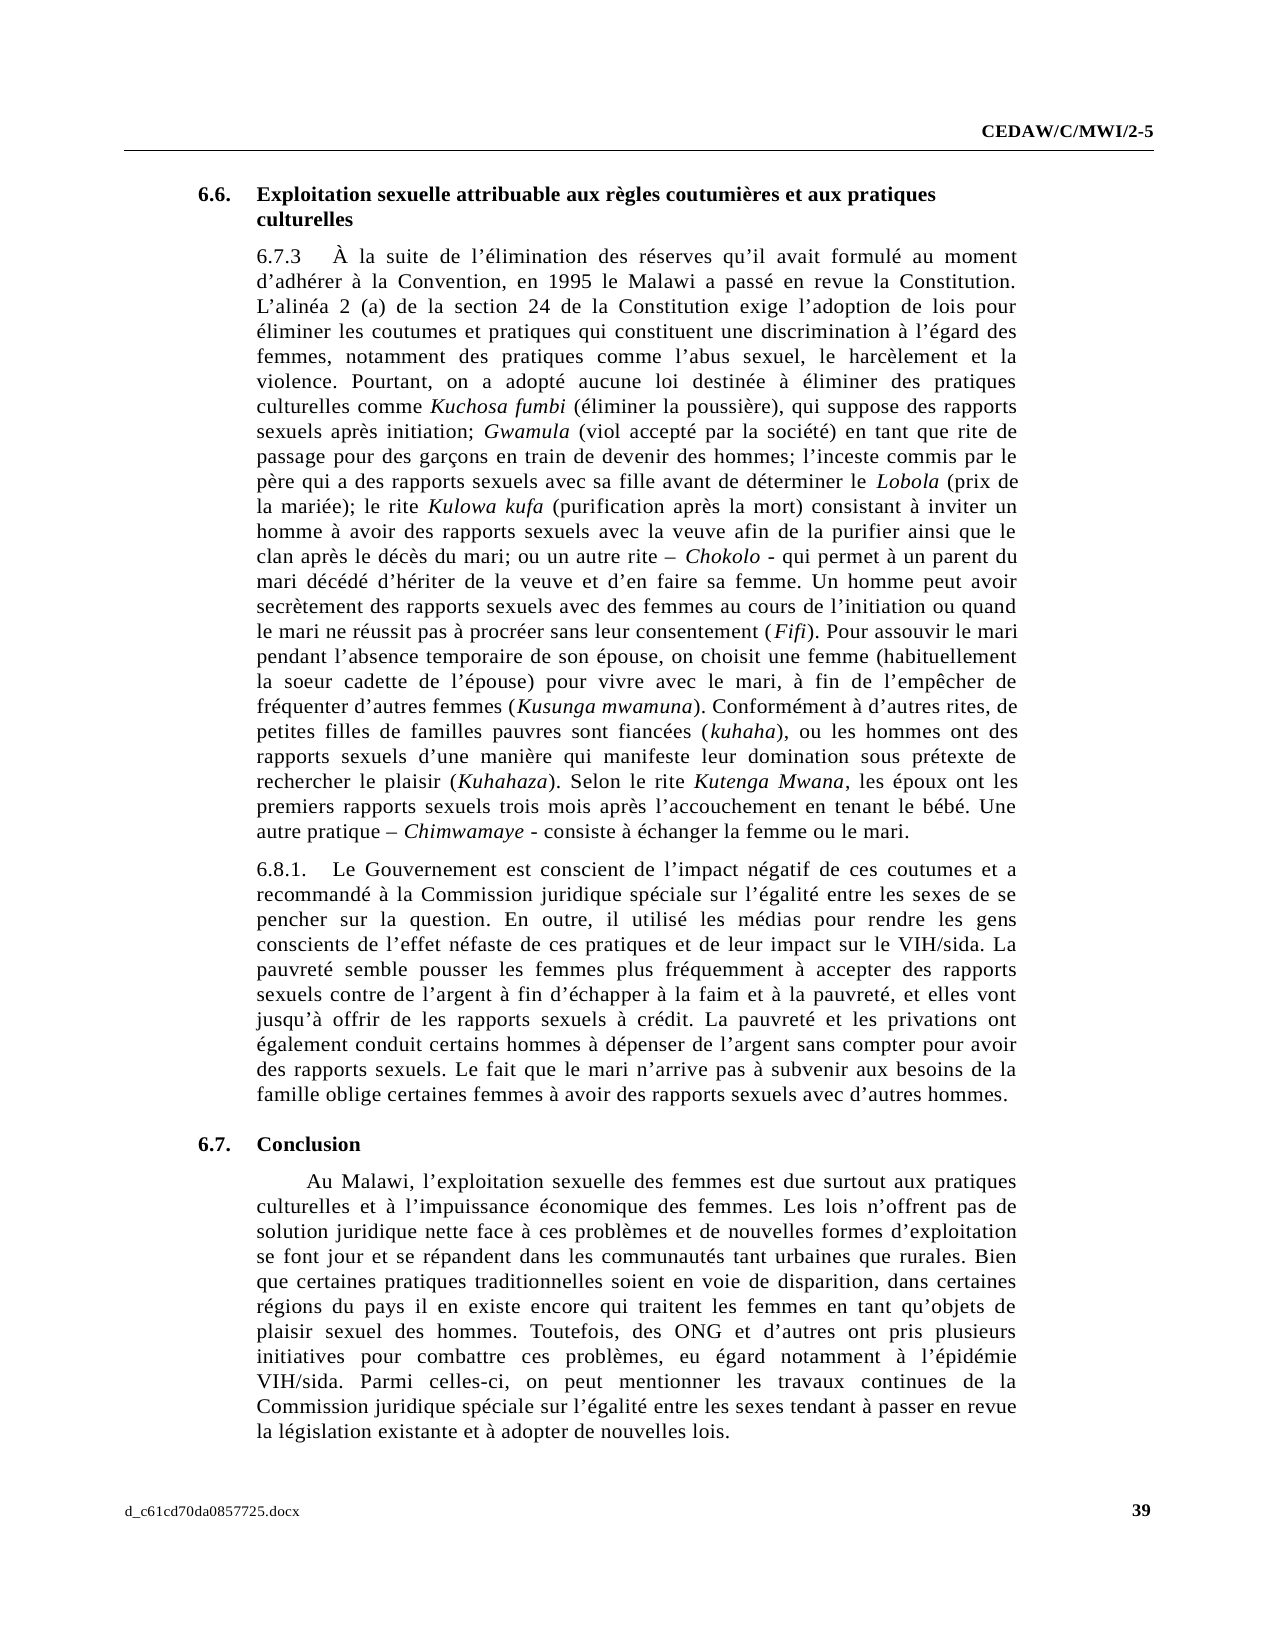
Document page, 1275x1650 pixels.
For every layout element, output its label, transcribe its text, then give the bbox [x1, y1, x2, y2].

text Au Malawi, l’exploitation sexuelle des femmes est due surtout aux pratiques culturelles et à l’impuissance économique des femmes. Les lois n’offrent pas de solution juridique nette face à ces problèmes et de nouvelles formes d’exploitation se font jour et se répandent dans les communautés tant urbaines que rurales. Bien que certaines pratiques traditionnelles soient en voie de disparition, dans certaines régions du pays il en existe encore qui traitent les femmes en tant qu’objets de plaisir sexuel des hommes. Toutefois, des ONG et d’autres ont pris plusieurs initiatives pour combattre ces problèmes, eu égard notamment à l’épidémie VIH/sida. Parmi celles-ci, on peut mentionner les travaux continues de la Commission juridique spéciale sur l’égalité entre les sexes tendant à passer en revue la législation existante et à adopter de nouvelles lois. [256, 1169, 1018, 1444]
text 6.8.1. Le Gouvernement est conscient de l’impact négatif de ces coutumes et a recommandé à la Commission juridique spéciale sur l’égalité entre les sexes de se pencher sur la question. En outre, il utilisé les médias pour rendre les gens conscients de l’effet néfaste de ces pratiques et de leur impact sur le VIH/sida. La pauvreté semble pousser les femmes plus fréquemment à accepter des rapports sexuels contre de l’argent à fin d’échapper à la faim et à la pauvreté, et elles vont jusqu’à offrir de les rapports sexuels à crédit. La pauvreté et les privations ont également conduit certains hommes à dépenser de l’argent sans compter pour avoir des rapports sexuels. Le fait que le mari n’arrive pas à subvenir aux besoins de la famille oblige certaines femmes à avoir des rapports sexuels avec d’autres hommes. [256, 856, 1018, 1106]
text 6.6. Exploitation sexuelle attribuable aux règles coutumières et aux pratiques culturelles [124, 181, 1019, 231]
text 6.7. Conclusion [124, 1131, 1019, 1156]
text 6.7.3 À la suite de l’élimination des réserves qu’il avait formulé au moment d’adhérer à la Convention, en 1995 le Malawi a passé en revue la Constitution. L’alinéa 2 (a) de la section 24 de la Constitution exige l’adoption de lois pour éliminer les coutumes et pratiques qui constituent une discrimination à l’égard des femmes, notamment des pratiques comme l’abus sexuel, le harcèlement et la violence. Pourtant, on a adopté aucune loi destinée à éliminer des pratiques culturelles comme Kuchosa fumbi (éliminer la poussière), qui suppose des rapports sexuels après initiation; Gwamula (viol accepté par la société) en tant que rite de passage pour des garçons en train de devenir des hommes; l’inceste commis par le père qui a des rapports sexuels avec sa fille avant de déterminer le Lobola (prix de la mariée); le rite Kulowa kufa (purification après la mort) consistant à inviter un homme à avoir des rapports sexuels avec la veuve afin de la purifier ainsi que le clan après le décès du mari; ou un autre rite – Chokolo - qui permet à un parent du mari décédé d’hériter de la veuve et d’en faire sa femme. Un homme peut avoir secrètement des rapports sexuels avec des femmes au cours de l’initiation ou quand le mari ne réussit pas à procréer sans leur consentement (Fifi). Pour assouvir le mari pendant l’absence temporaire de son épouse, on choisit une femme (habituellement la soeur cadette de l’épouse) pour vivre avec le mari, à fin de l’empêcher de fréquenter d’autres femmes (Kusunga mwamuna). Conformément à d’autres rites, de petites filles de familles pauvres sont fiancées (kuhaha), ou les hommes ont des rapports sexuels d’une manière qui manifeste leur domination sous prétexte de rechercher le plaisir (Kuhahaza). Selon le rite Kutenga Mwana, les époux ont les premiers rapports sexuels trois mois après l’accouchement en tenant le bébé. Une autre pratique – Chimwamaye - consiste à échanger la femme ou le mari. [256, 244, 1018, 844]
